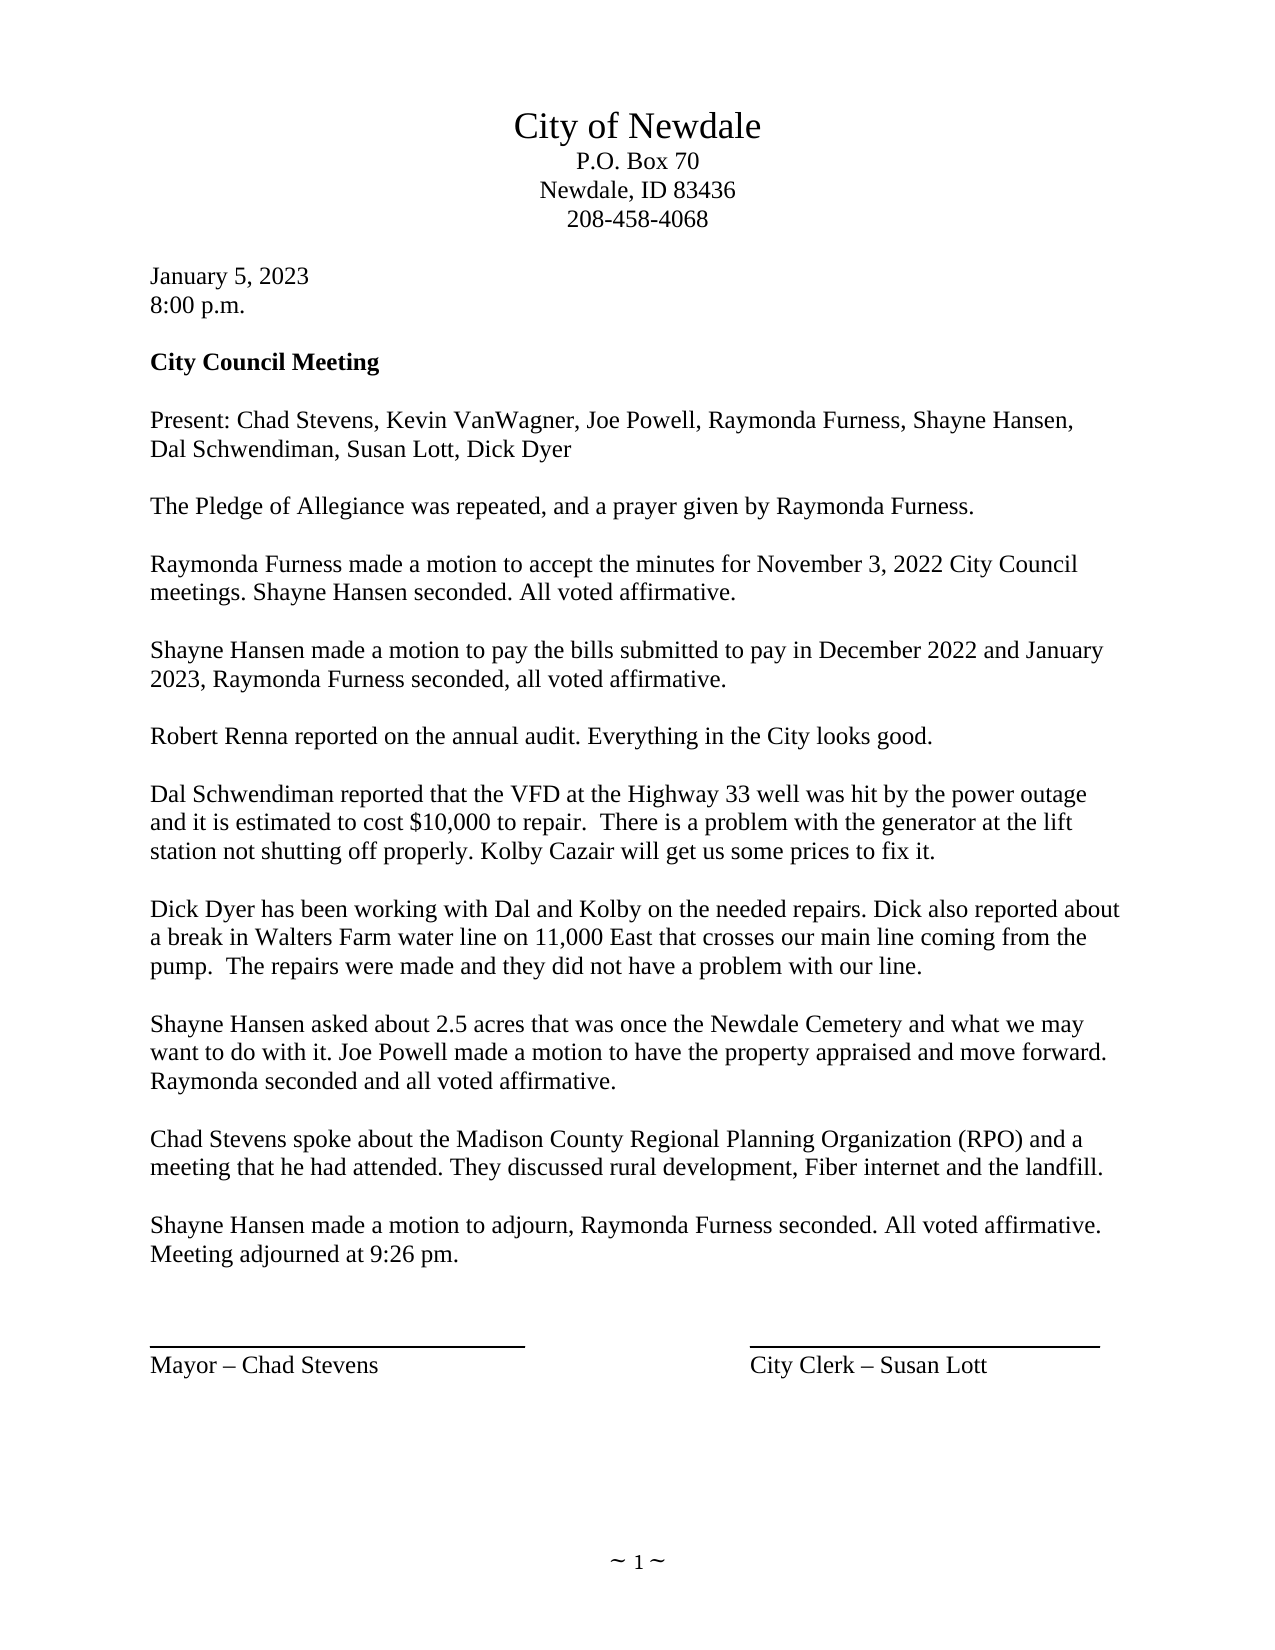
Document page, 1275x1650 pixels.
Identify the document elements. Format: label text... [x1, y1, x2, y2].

text Shayne Hansen asked about 2.5 acres that was once the Newdale Cemetery and what we may want to do with it. Joe Powell made a motion to have the property appraised and move forward. Raymonda seconded and all voted affirmative. [150, 1009, 1125, 1095]
text January 5, 2023 8:00 p.m. City Council Meeting [150, 261, 1125, 376]
text Robert Renna reported on the annual audit. Everything in the City looks good. [150, 721, 1125, 750]
text Mayor – Chad Stevens City Clerk – Susan Lott [150, 1350, 1125, 1379]
text Dal Schwendiman, Susan Lott, Dick Dyer [150, 434, 1125, 462]
text P.O. Box 70 [150, 146, 1125, 175]
text Shayne Hansen made a motion to adjourn, Raymonda Furness seconded. All voted affirmative. Meeting adjourned at 9:26 pm. [150, 1210, 1125, 1267]
text Newdale, ID 83436 [150, 175, 1125, 204]
text Chad Stevens spoke about the Madison County Regional Planning Organization (RPO) and a meeting that he had attended. They discussed rural development, Fiber internet and the landfill. [150, 1124, 1125, 1181]
text City of Newdale [150, 103, 1125, 146]
text ______________________________ ____________________________ [150, 1321, 1125, 1350]
text The Pledge of Allegiance was repeated, and a prayer given by Raymonda Furness. [150, 491, 1125, 520]
text Dal Schwendiman reported that the VFD at the Highway 33 well was hit by the power outage and it is estimated to cost $10,000 to repair. There is a problem with the generator at the lift station not shutting off properly. Kolby Cazair will get us some prices to fix it. [150, 779, 1125, 865]
text Dick Dyer has been working with Dal and Kolby on the needed repairs. Dick also reported about a break in Walters Farm water line on 11,000 East that crosses our main line coming from the pump. The repairs were made and they did not have a problem with our line. [150, 894, 1125, 980]
text Present: Chad Stevens, Kevin VanWagner, Joe Powell, Raymonda Furness, Shayne Hansen, [150, 376, 1125, 434]
text Raymonda Furness made a motion to accept the minutes for November 3, 2022 City Council meetings. Shayne Hansen seconded. All voted affirmative. [150, 549, 1125, 606]
text 208-458-4068 [150, 204, 1125, 232]
text Shayne Hansen made a motion to pay the bills submitted to pay in December 2022 and January 2023, Raymonda Furness seconded, all voted affirmative. [150, 606, 1125, 692]
